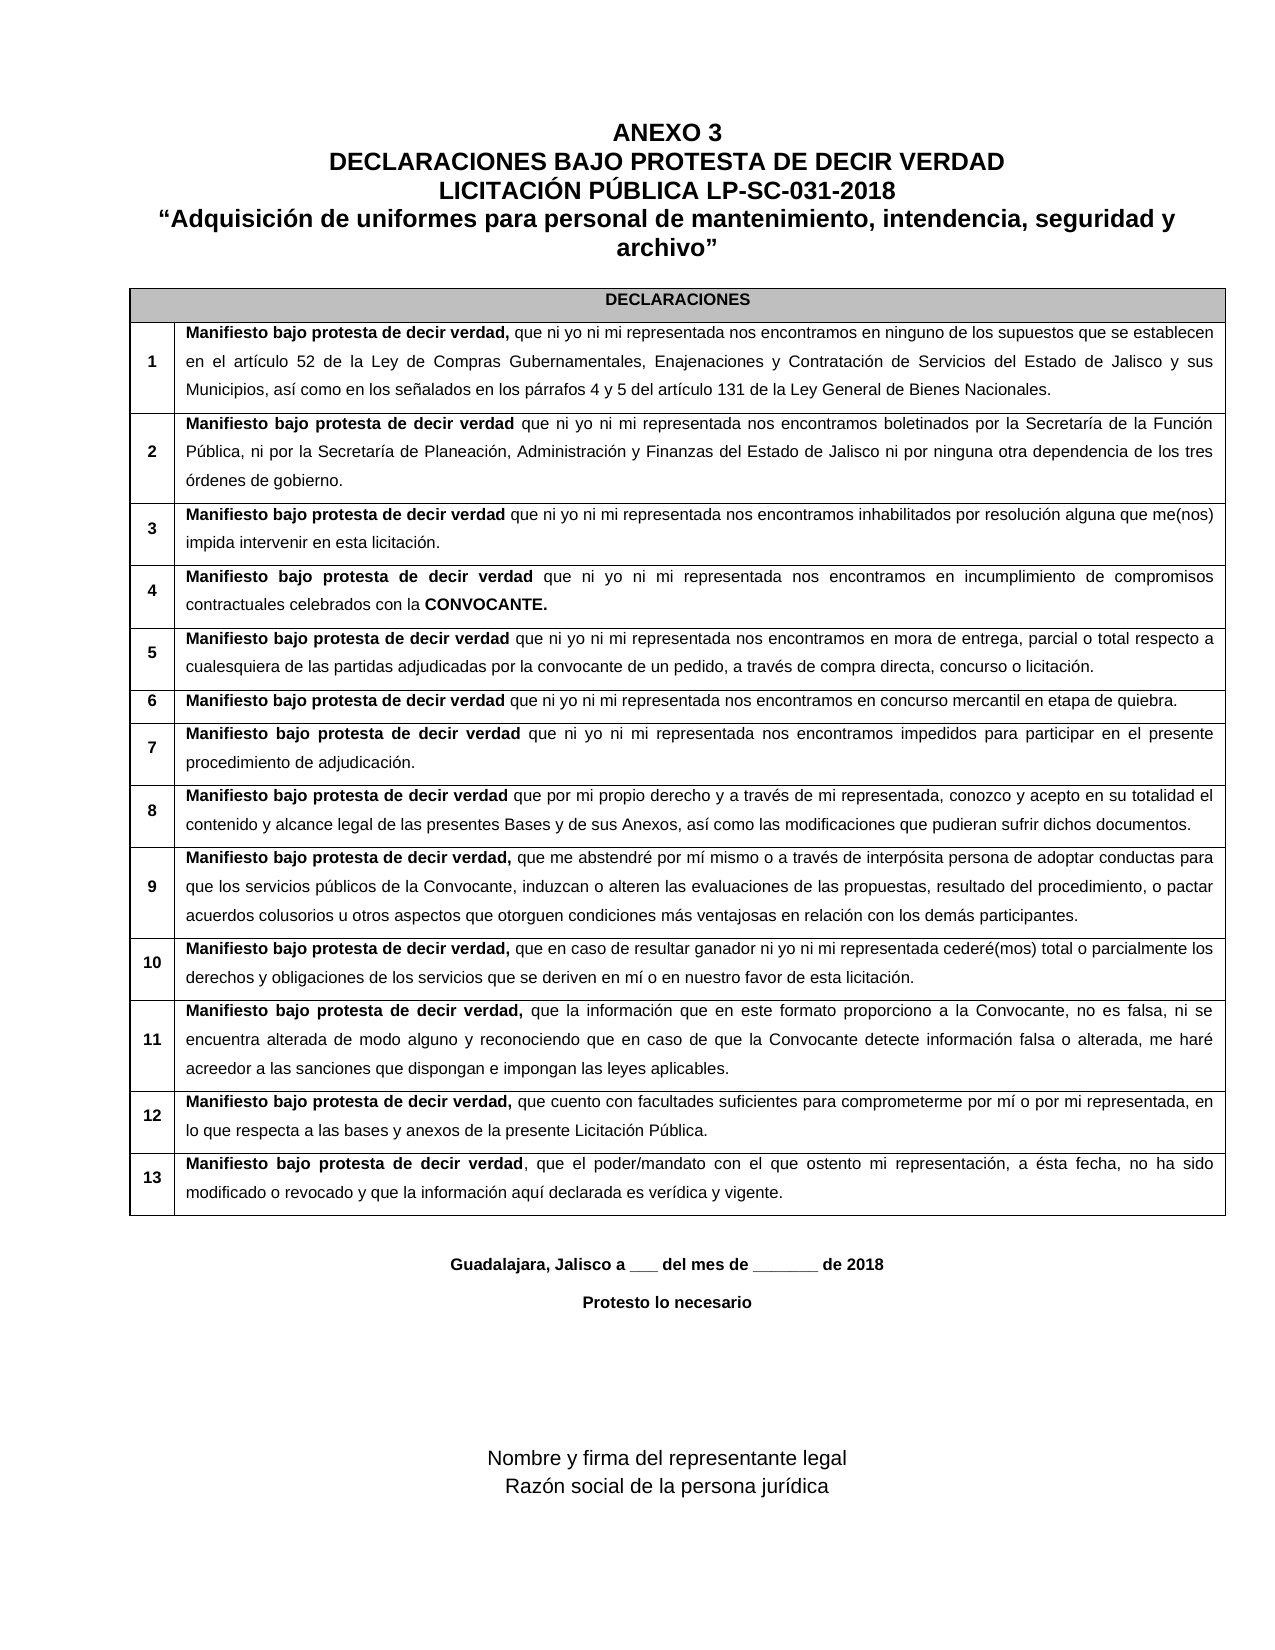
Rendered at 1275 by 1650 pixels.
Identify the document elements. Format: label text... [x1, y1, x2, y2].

table_cell Manifiesto bajo protesta de decir verdad que ni yo ni mi representada nos encontramos en incumplimiento de compromisos contractuales celebrados con la CONVOCANTE. [175, 566, 1225, 627]
table_cell Manifiesto bajo protesta de decir verdad, que en caso de resultar ganador ni yo ni mi representada cederé(mos) total o parcialmente los derechos y obligaciones de los servicios que se deriven en mí o en nuestro favor de esta licitación. [175, 939, 1225, 1000]
table_cell 8 [131, 786, 174, 847]
table_cell 1 [131, 323, 174, 412]
table_cell 5 [131, 629, 174, 689]
table_cell 11 [131, 1001, 174, 1091]
table_cell 6 [131, 691, 174, 723]
table_cell Manifiesto bajo protesta de decir verdad que por mi propio derecho y a través de mi representada, conozco y acepto en su totalidad el contenido y alcance legal de las presentes Bases y de sus Anexos, así como las modificaciones que pudieran sufrir dichos documentos. [175, 786, 1225, 847]
text “Adquisición de uniformes para personal de mantenimiento, intendencia, seguridad y archivo” [118, 204, 1216, 262]
text LICITACIÓN PÚBLICA LP-SC-031-2018 [118, 176, 1216, 204]
table_cell Manifiesto bajo protesta de decir verdad que ni yo ni mi representada nos encontramos inhabilitados por resolución alguna que me(nos) impida intervenir en esta licitación. [175, 504, 1225, 565]
table_cell Manifiesto bajo protesta de decir verdad que ni yo ni mi representada nos encontramos impedidos para participar en el presente procedimiento de adjudicación. [175, 724, 1225, 785]
table_header DECLARACIONES [131, 289, 1225, 322]
table_cell Manifiesto bajo protesta de decir verdad, que la información que en este formato proporciono a la Convocante, no es falsa, ni se encuentra alterada de modo alguno y reconociendo que en caso de que la Convocante detecte información falsa o alterada, me haré acreedor a las sanciones que dispongan e impongan las leyes aplicables. [175, 1001, 1225, 1091]
table_cell 9 [131, 848, 174, 938]
table_cell Manifiesto bajo protesta de decir verdad, que cuento con facultades suficientes para comprometerme por mí o por mi representada, en lo que respecta a las bases y anexos de la presente Licitación Pública. [175, 1092, 1225, 1153]
text Razón social de la persona jurídica [118, 1473, 1216, 1497]
table_cell Manifiesto bajo protesta de decir verdad, que ni yo ni mi representada nos encontramos en ninguno de los supuestos que se establecen en el artículo 52 de la Ley de Compras Gubernamentales, Enajenaciones y Contratación de Servicios del Estado de Jalisco y sus Municipios, así como en los señalados en los párrafos 4 y 5 del artículo 131 de la Ley General de Bienes Nacionales. [175, 323, 1225, 412]
text Protesto lo necesario [118, 1293, 1216, 1312]
table_cell Manifiesto bajo protesta de decir verdad que ni yo ni mi representada nos encontramos en concurso mercantil en etapa de quiebra. [175, 691, 1225, 723]
table_cell 7 [131, 724, 174, 785]
table_cell Manifiesto bajo protesta de decir verdad que ni yo ni mi representada nos encontramos boletinados por la Secretaría de la Función Pública, ni por la Secretaría de Planeación, Administración y Finanzas del Estado de Jalisco ni por ninguna otra dependencia de los tres órdenes de gobierno. [175, 414, 1225, 503]
text ANEXO 3 [118, 118, 1216, 147]
table_cell 10 [131, 939, 174, 1000]
table_cell Manifiesto bajo protesta de decir verdad que ni yo ni mi representada nos encontramos en mora de entrega, parcial o total respecto a cualesquiera de las partidas adjudicadas por la convocante de un pedido, a través de compra directa, concurso o licitación. [175, 629, 1225, 689]
table_cell Manifiesto bajo protesta de decir verdad, que me abstendré por mí mismo o a través de interpósita persona de adoptar conductas para que los servicios públicos de la Convocante, induzcan o alteren las evaluaciones de las propuestas, resultado del procedimiento, o pactar acuerdos colusorios u otros aspectos que otorguen condiciones más ventajosas en relación con los demás participantes. [175, 848, 1225, 938]
table_cell 2 [131, 414, 174, 503]
table_cell Manifiesto bajo protesta de decir verdad, que el poder/mandato con el que ostento mi representación, a ésta fecha, no ha sido modificado o revocado y que la información aquí declarada es verídica y vigente. [175, 1154, 1225, 1215]
table_cell 4 [131, 566, 174, 627]
table_cell 12 [131, 1092, 174, 1153]
text DECLARACIONES BAJO PROTESTA DE DECIR VERDAD [118, 147, 1216, 176]
text Guadalajara, Jalisco a ___ del mes de _______ de 2018 [118, 1254, 1216, 1273]
text Nombre y firma del representante legal [118, 1446, 1216, 1470]
table_cell 13 [131, 1154, 174, 1215]
table_cell 3 [131, 504, 174, 565]
